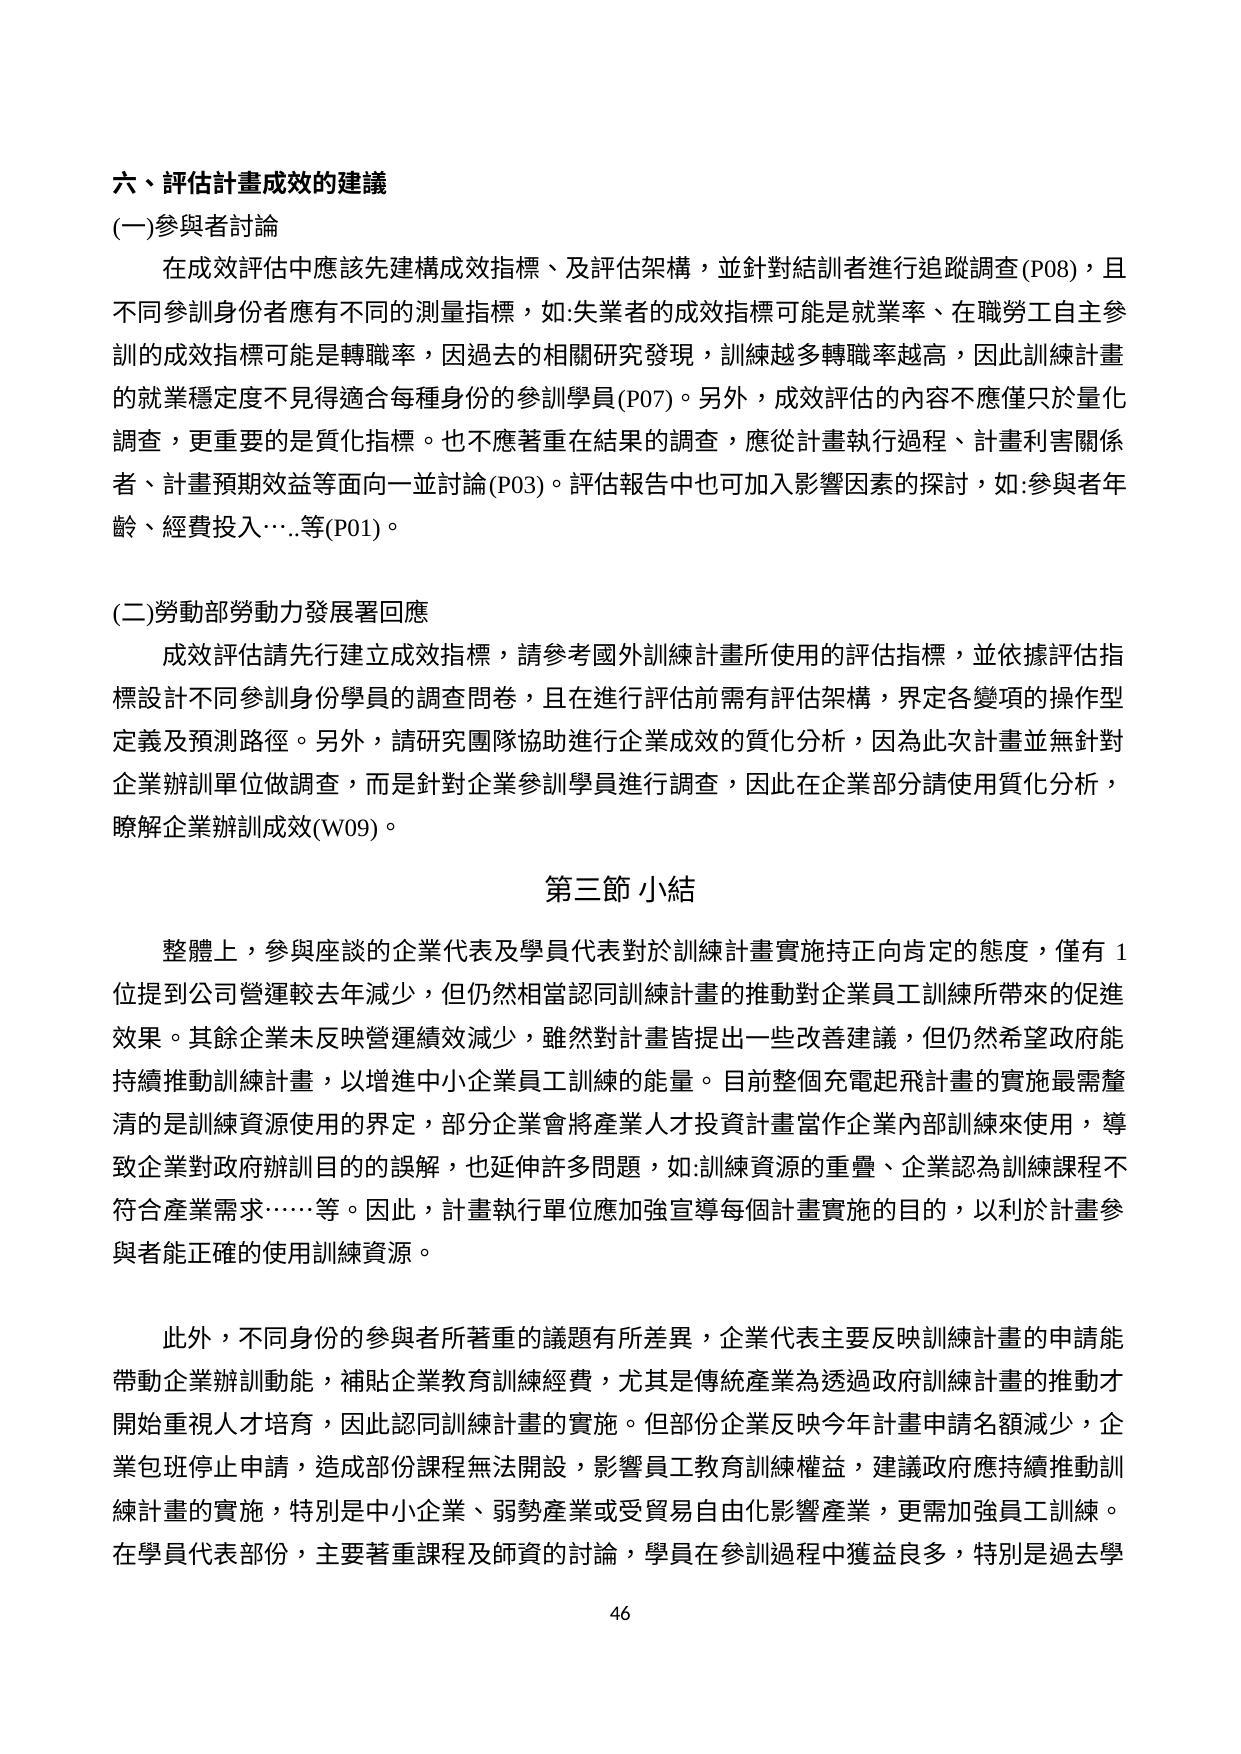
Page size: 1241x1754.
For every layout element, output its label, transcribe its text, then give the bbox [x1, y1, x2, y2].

text 成效評估請先行建立成效指標，請參考國外訓練計畫所使用的評估指標，並依據評估指標設計不同參訓身份學員的調查問卷，且在進行評估前需有評估架構，界定各變項的操作型定義及預測路徑。另外，請研究團隊協助進行企業成效的質化分析，因為此次計畫並無針對企業辦訓單位做調查，而是針對企業參訓學員進行調查，因此在企業部分請使用質化分析，瞭解企業辦訓成效(W09)。 [112, 634, 1128, 844]
text (二)勞動部勞動力發展署回應 [112, 592, 1128, 629]
text 第三節 小結 [112, 850, 1128, 925]
text 整體上，參與座談的企業代表及學員代表對於訓練計畫實施持正向肯定的態度，僅有1位提到公司營運較去年減少，但仍然相當認同訓練計畫的推動對企業員工訓練所帶來的促進效果。其餘企業未反映營運績效減少，雖然對計畫皆提出一些改善建議，但仍然希望政府能持續推動訓練計畫，以增進中小企業員工訓練的能量。目前整個充電起飛計畫的實施最需釐清的是訓練資源使用的界定，部分企業會將產業人才投資計畫當作企業內部訓練來使用，導致企業對政府辦訓目的的誤解，也延伸許多問題，如:訓練資源的重疊、企業認為訓練課程不符合產業需求……等。因此，計畫執行單位應加強宣導每個計畫實施的目的，以利於計畫參與者能正確的使用訓練資源。 [112, 931, 1128, 1271]
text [112, 1318, 1128, 1571]
text (一)參與者討論 [112, 205, 1128, 243]
text 六、評估計畫成效的建議 [112, 162, 1128, 200]
text 在成效評估中應該先建構成效指標、及評估架構，並針對結訓者進行追蹤調查(P08)，且不同參訓身份者應有不同的測量指標，如:失業者的成效指標可能是就業率、在職勞工自主參訓的成效指標可能是轉職率，因過去的相關研究發現，訓練越多轉職率越高，因此訓練計畫的就業穩定度不見得適合每種身份的參訓學員(P07)。另外，成效評估的內容不應僅只於量化調查，更重要的是質化指標。也不應著重在結果的調查，應從計畫執行過程、計畫利害關係者、計畫預期效益等面向一並討論(P03)。評估報告中也可加入影響因素的探討，如:參與者年齡、經費投入…..等(P01)。 [112, 248, 1128, 544]
